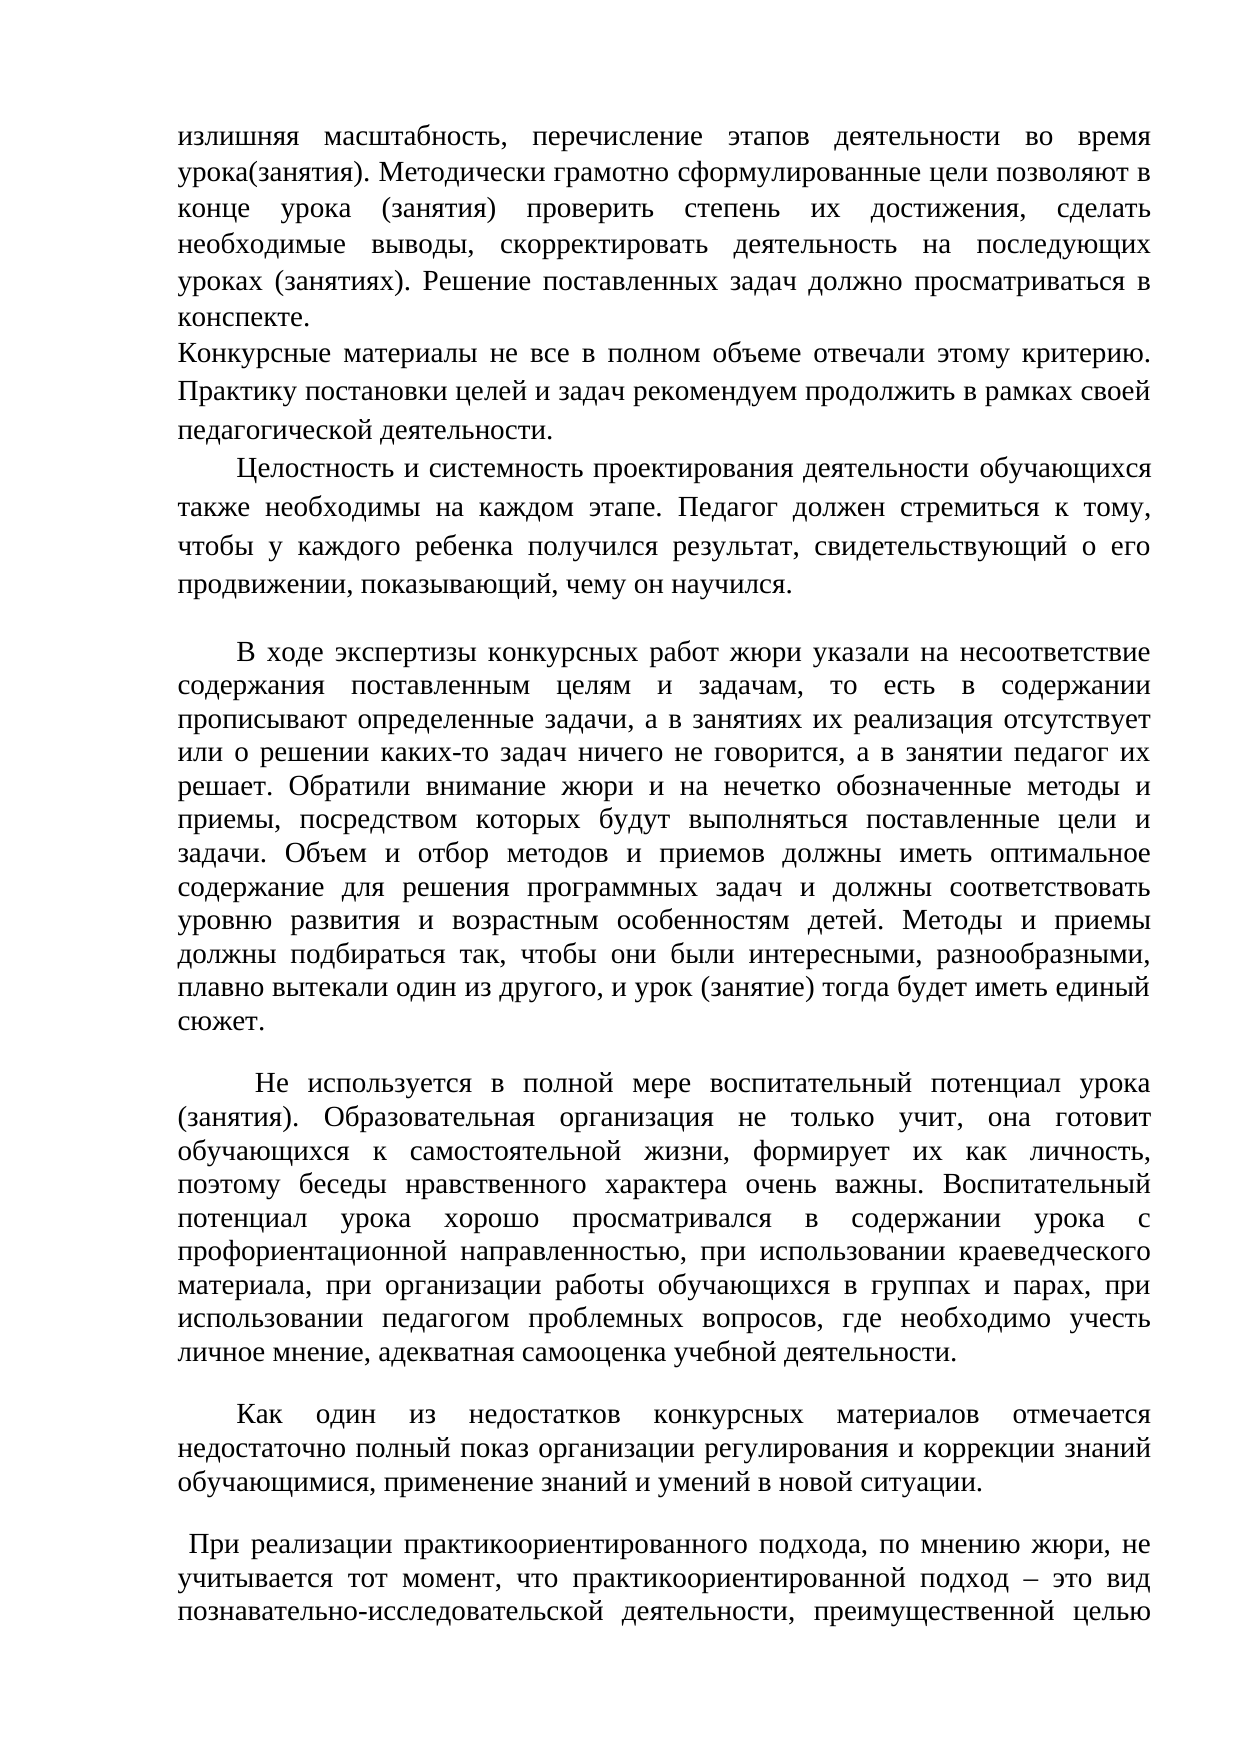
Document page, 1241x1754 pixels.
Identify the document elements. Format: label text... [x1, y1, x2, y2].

text Не используется в полной мере воспитательный потенциал урока (занятия). Образовательная организация не только учит, она готовит обучающихся к самостоятельной жизни, формирует их как личность, поэтому беседы нравственного характера очень важны. Воспитательный потенциал урока хорошо просматривался в содержании урока с профориентационной направленностью, при использовании краеведческого материала, при организации работы обучающихся в группах и парах, при использовании педагогом проблемных вопросов, где необходимо учесть личное мнение, адекватная самооценка учебной деятельности. [177, 1066, 1152, 1367]
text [177, 1526, 1152, 1627]
text Конкурсные материалы не все в полном объеме отвечали этому критерию. Практику постановки целей и задач рекомендуем продолжить в рамках своей педагогической деятельности. [177, 335, 1152, 446]
text В ходе экспертизы конкурсных работ жюри указали на несоответствие содержания поставленным целям и задачам, то есть в содержании прописывают определенные задачи, а в занятиях их реализация отсутствует или о решении каких-то задач ничего не говорится, а в занятии педагог их решает. Обратили внимание жюри и на нечетко обозначенные методы и приемы, посредством которых будут выполняться поставленные цели и задачи. Объем и отбор методов и приемов должны иметь оптимальное содержание для решения программных задач и должны соответствовать уровню развития и возрастным особенностям детей. Методы и приемы должны подбираться так, чтобы они были интересными, разнообразными, плавно вытекали один из другого, и урок (занятие) тогда будет иметь единый сюжет. [177, 634, 1152, 1036]
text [177, 118, 1152, 332]
text Целостность и системность проектирования деятельности обучающихся также необходимы на каждом этапе. Педагог должен стремиться к тому, чтобы у каждого ребенка получился результат, свидетельствующий о его продвижении, показывающий, чему он научился. [177, 451, 1152, 600]
text Как один из недостатков конкурсных материалов отмечается недостаточно полный показ организации регулирования и коррекции знаний обучающимися, применение знаний и умений в новой ситуации. [177, 1397, 1152, 1497]
